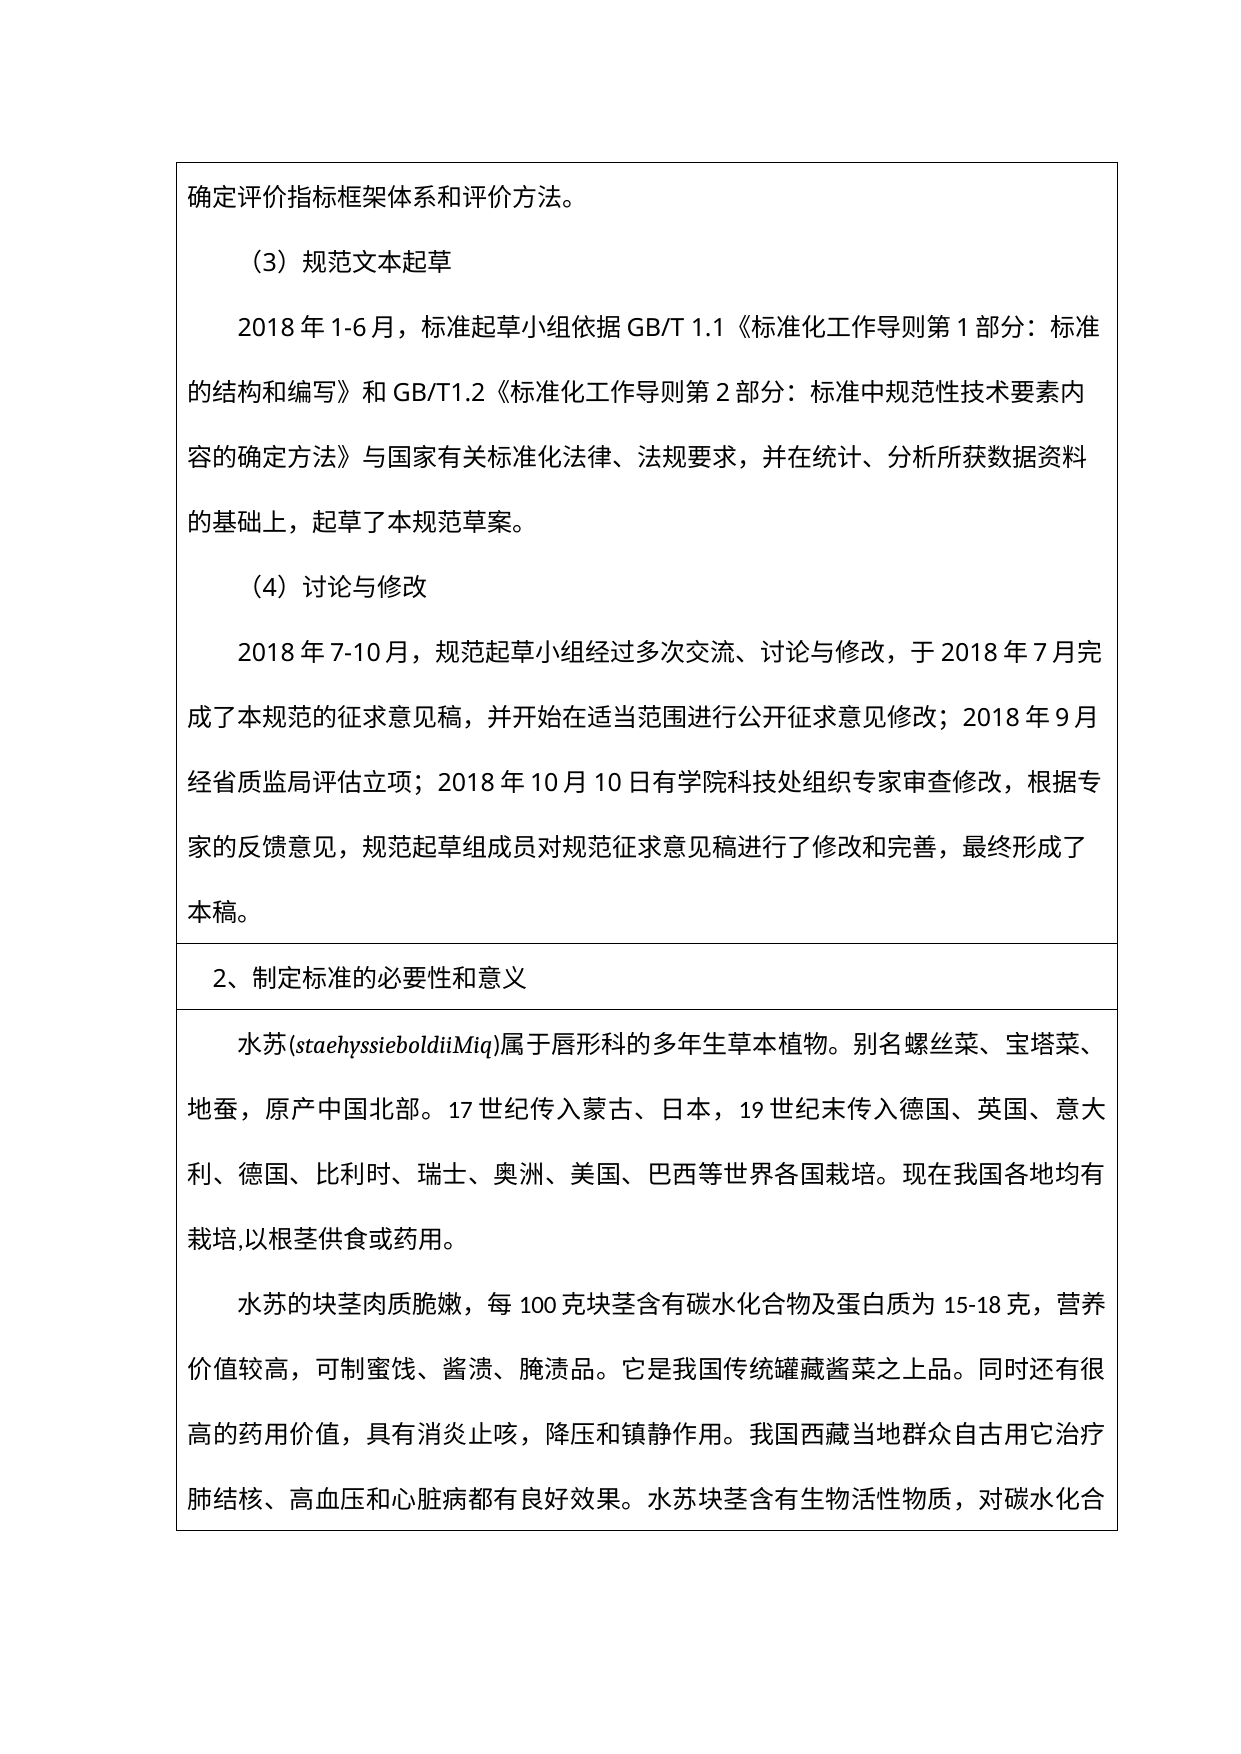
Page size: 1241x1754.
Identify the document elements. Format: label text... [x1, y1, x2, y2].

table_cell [177, 1010, 1117, 1530]
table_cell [177, 163, 1117, 943]
table_cell 2、制定标准的必要性和意义 [177, 944, 1117, 1009]
